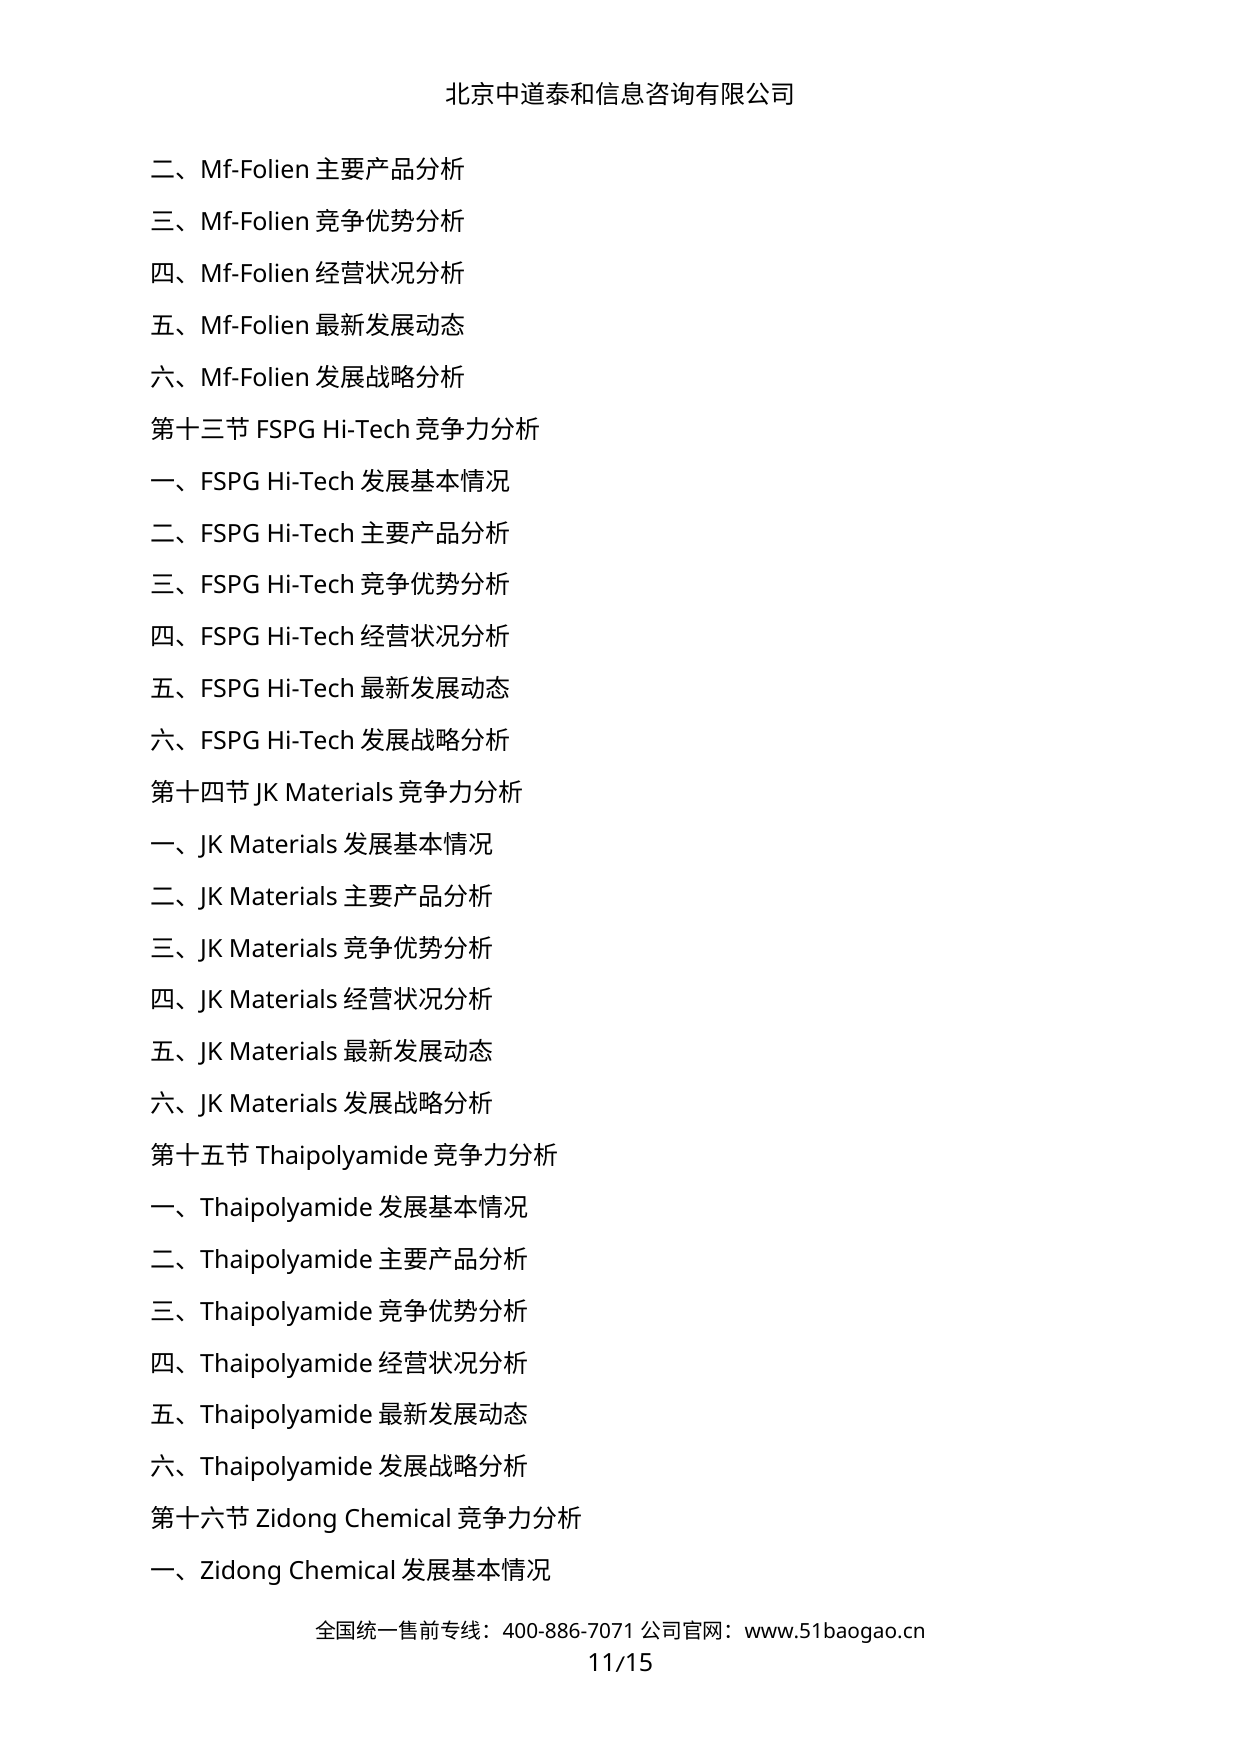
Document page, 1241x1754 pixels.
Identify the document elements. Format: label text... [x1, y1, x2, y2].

text 第十三节 FSPG Hi-Tech竞争力分析 [150, 409, 1090, 446]
text 六、Mf-Folien发展战略分析 [150, 357, 1090, 394]
text 二、Thaipolyamide主要产品分析 [150, 1239, 1090, 1276]
text 一、JK Materials发展基本情况 [150, 824, 1090, 861]
text 第十六节 Zidong Chemical竞争力分析 [150, 1499, 1090, 1535]
text 六、JK Materials发展战略分析 [150, 1084, 1090, 1120]
text 二、Mf-Folien主要产品分析 [150, 150, 1090, 186]
text 第十四节 JK Materials竞争力分析 [150, 772, 1090, 809]
text 四、Thaipolyamide经营状况分析 [150, 1343, 1090, 1379]
text 二、FSPG Hi-Tech主要产品分析 [150, 513, 1090, 549]
text 四、Mf-Folien经营状况分析 [150, 254, 1090, 290]
text 三、FSPG Hi-Tech竞争优势分析 [150, 565, 1090, 601]
text 一、Thaipolyamide发展基本情况 [150, 1187, 1090, 1224]
text 四、JK Materials经营状况分析 [150, 980, 1090, 1016]
text 五、Mf-Folien最新发展动态 [150, 306, 1090, 342]
text 五、JK Materials最新发展动态 [150, 1032, 1090, 1068]
text 三、JK Materials竞争优势分析 [150, 928, 1090, 964]
text 六、Thaipolyamide发展战略分析 [150, 1447, 1090, 1483]
text 五、Thaipolyamide最新发展动态 [150, 1395, 1090, 1431]
text 一、Zidong Chemical发展基本情况 [150, 1551, 1090, 1587]
text 三、Thaipolyamide竞争优势分析 [150, 1291, 1090, 1327]
text 三、Mf-Folien竞争优势分析 [150, 202, 1090, 238]
text 一、FSPG Hi-Tech发展基本情况 [150, 461, 1090, 497]
text 五、FSPG Hi-Tech最新发展动态 [150, 669, 1090, 705]
text 二、JK Materials主要产品分析 [150, 876, 1090, 912]
text 第十五节 Thaipolyamide竞争力分析 [150, 1136, 1090, 1172]
text 六、FSPG Hi-Tech发展战略分析 [150, 721, 1090, 757]
text 四、FSPG Hi-Tech经营状况分析 [150, 617, 1090, 653]
